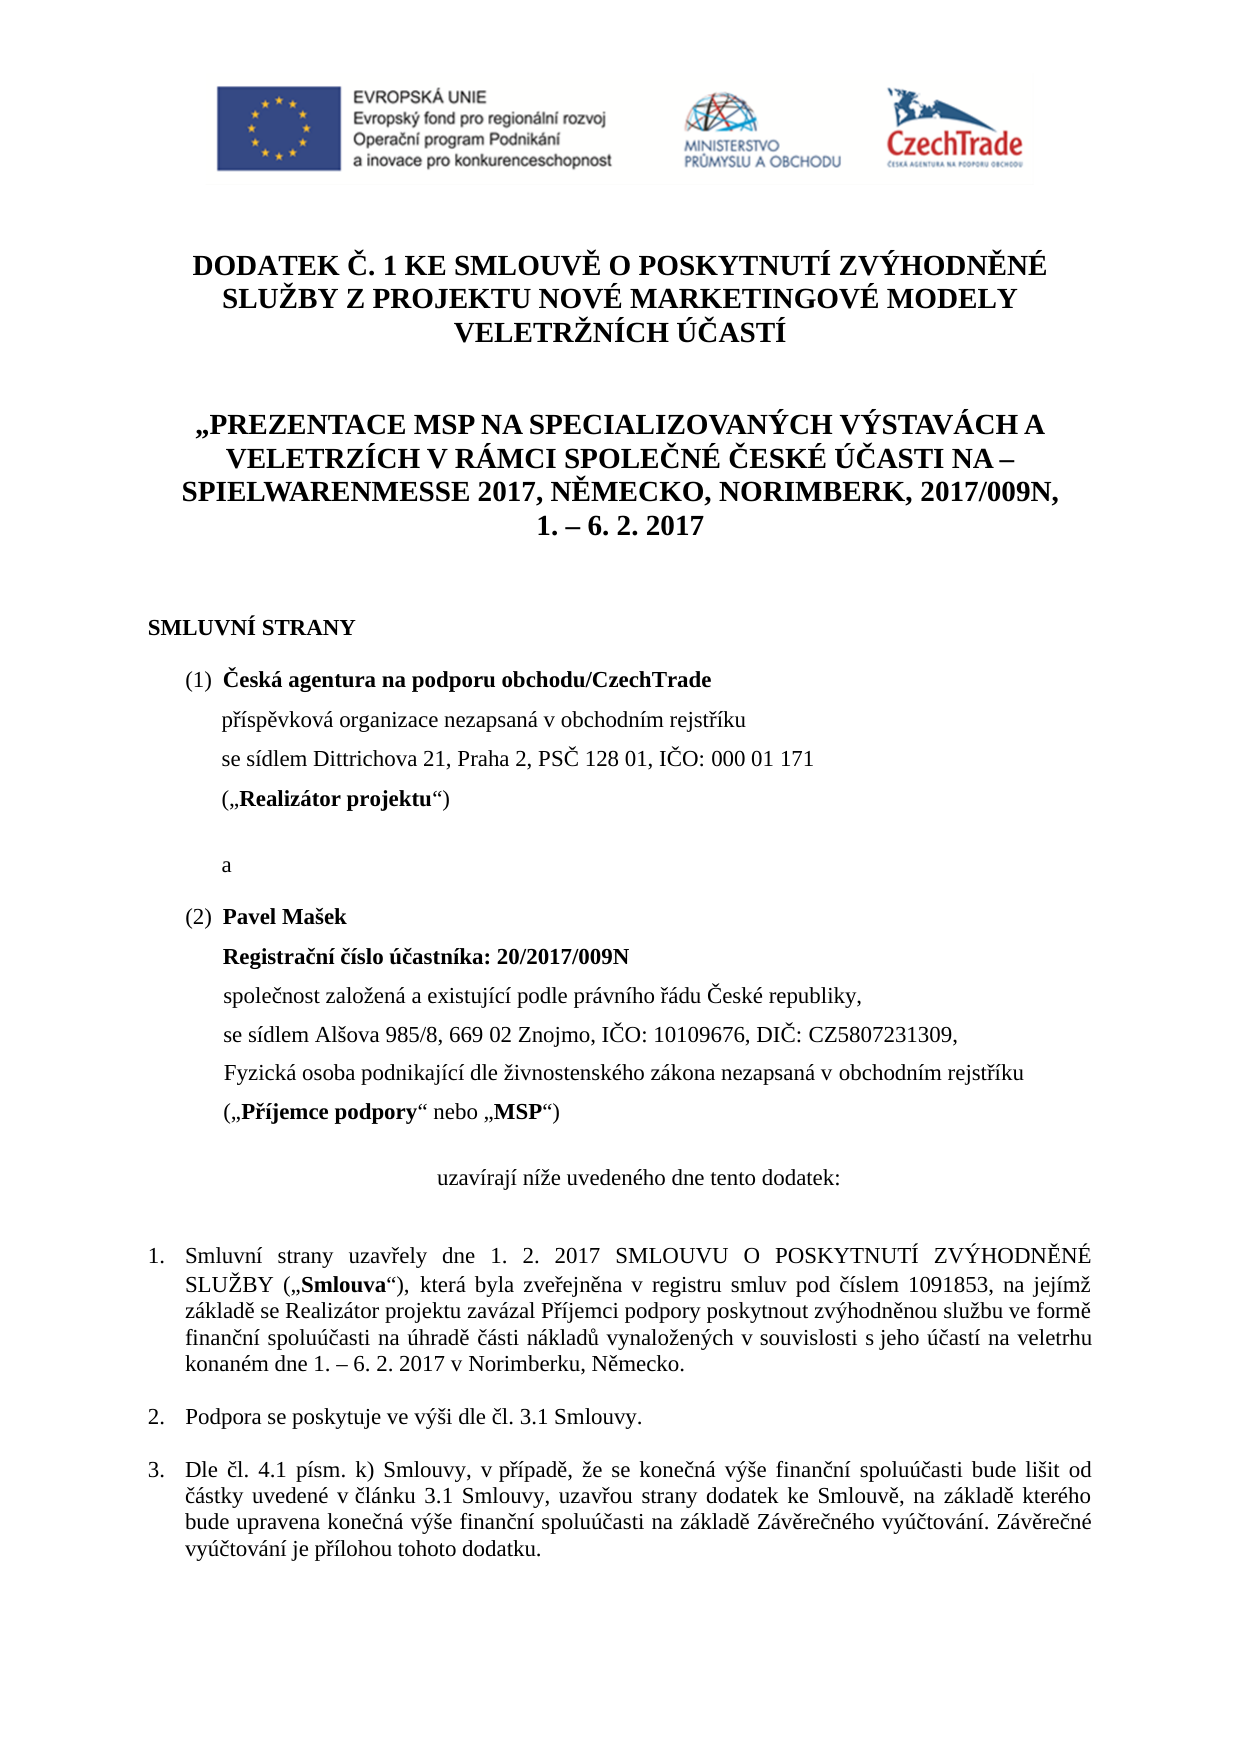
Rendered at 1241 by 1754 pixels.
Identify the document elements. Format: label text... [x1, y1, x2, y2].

text DODATEK Č. 1 KE SMLOUVĚ O POSKYTNUTÍ ZVÝHODNĚNÉ SLUŽBY Z PROJEKTU NOVÉ MARKETINGOVÉ MODELY VELETRŽNÍCH ÚČASTÍ [148, 248, 1093, 349]
list Registrační číslo účastníka: 20/2017/009N [223, 943, 1093, 969]
text SMLUVNÍ STRANY [148, 614, 1093, 640]
list Pavel Mašek [185, 903, 1093, 930]
title „PREZENTACE MSP NA SPECIALIZOVANÝCH VÝSTAVÁCH A VELETRZÍCH V RÁMCI SPOLEČNÉ ČESKÉ ÚČASTI NA – SPIELWARENMESSE 2017, německo, NORIMBERK, 2017/009N, 1. – 6. 2. 2017 [148, 407, 1093, 541]
list Smluvní strany uzavřely dne 1. 2. 2017 SMLOUVU O POSKYTNUTÍ ZVÝHODNĚNÉ SLUŽBY („Smlouva“), která byla zveřejněna v registru smluv pod číslem 1091853, na jejímž základě se Realizátor projektu zavázal Příjemci podpory poskytnout zvýhodněnou službu ve formě finanční spoluúčasti na úhradě části nákladů vynaložených v souvislosti s jeho účastí na veletrhu konaném dne 1. – 6. 2. 2017 v Norimberku, Německo. [148, 1242, 1093, 1377]
text („Příjemce podpory“ nebo „MSP“) [206, 1098, 1093, 1125]
text příspěvková organizace nezapsaná v obchodním rejstříku [148, 706, 1093, 732]
list uzavírají níže uvedeného dne tento dodatek: [185, 1163, 1093, 1190]
text a [148, 851, 1093, 877]
text se sídlem Dittrichova 21, Praha 2, PSČ 128 01, IČO: 000 01 171 [148, 745, 1093, 772]
text se sídlem Alšova 985/8, 669 02 Znojmo, IČO: 10109676, DIČ: CZ5807231309, [206, 1021, 1093, 1047]
text („Realizátor projektu“) [148, 785, 1093, 811]
text společnost založená a existující podle právního řádu České republiky, [206, 982, 1093, 1008]
list Dle čl. 4.1 písm. k) Smlouvy, v případě, že se konečná výše finanční spoluúčasti bude lišit od částky uvedené v článku 3.1 Smlouvy, uzavřou strany dodatek ke Smlouvě, na základě kterého bude upravena konečná výše finanční spoluúčasti na základě Závěrečného vyúčtování. Závěrečné vyúčtování je přílohou tohoto dodatku. [148, 1456, 1093, 1561]
list Podpora se poskytuje ve výši dle čl. 3.1 Smlouvy. [148, 1403, 1093, 1429]
text Fyzická osoba podnikající dle živnostenského zákona nezapsaná v obchodním rejstříku [207, 1059, 1093, 1086]
list Česká agentura na podporu obchodu/CzechTrade [185, 666, 1093, 693]
picture [205, 73, 1035, 186]
